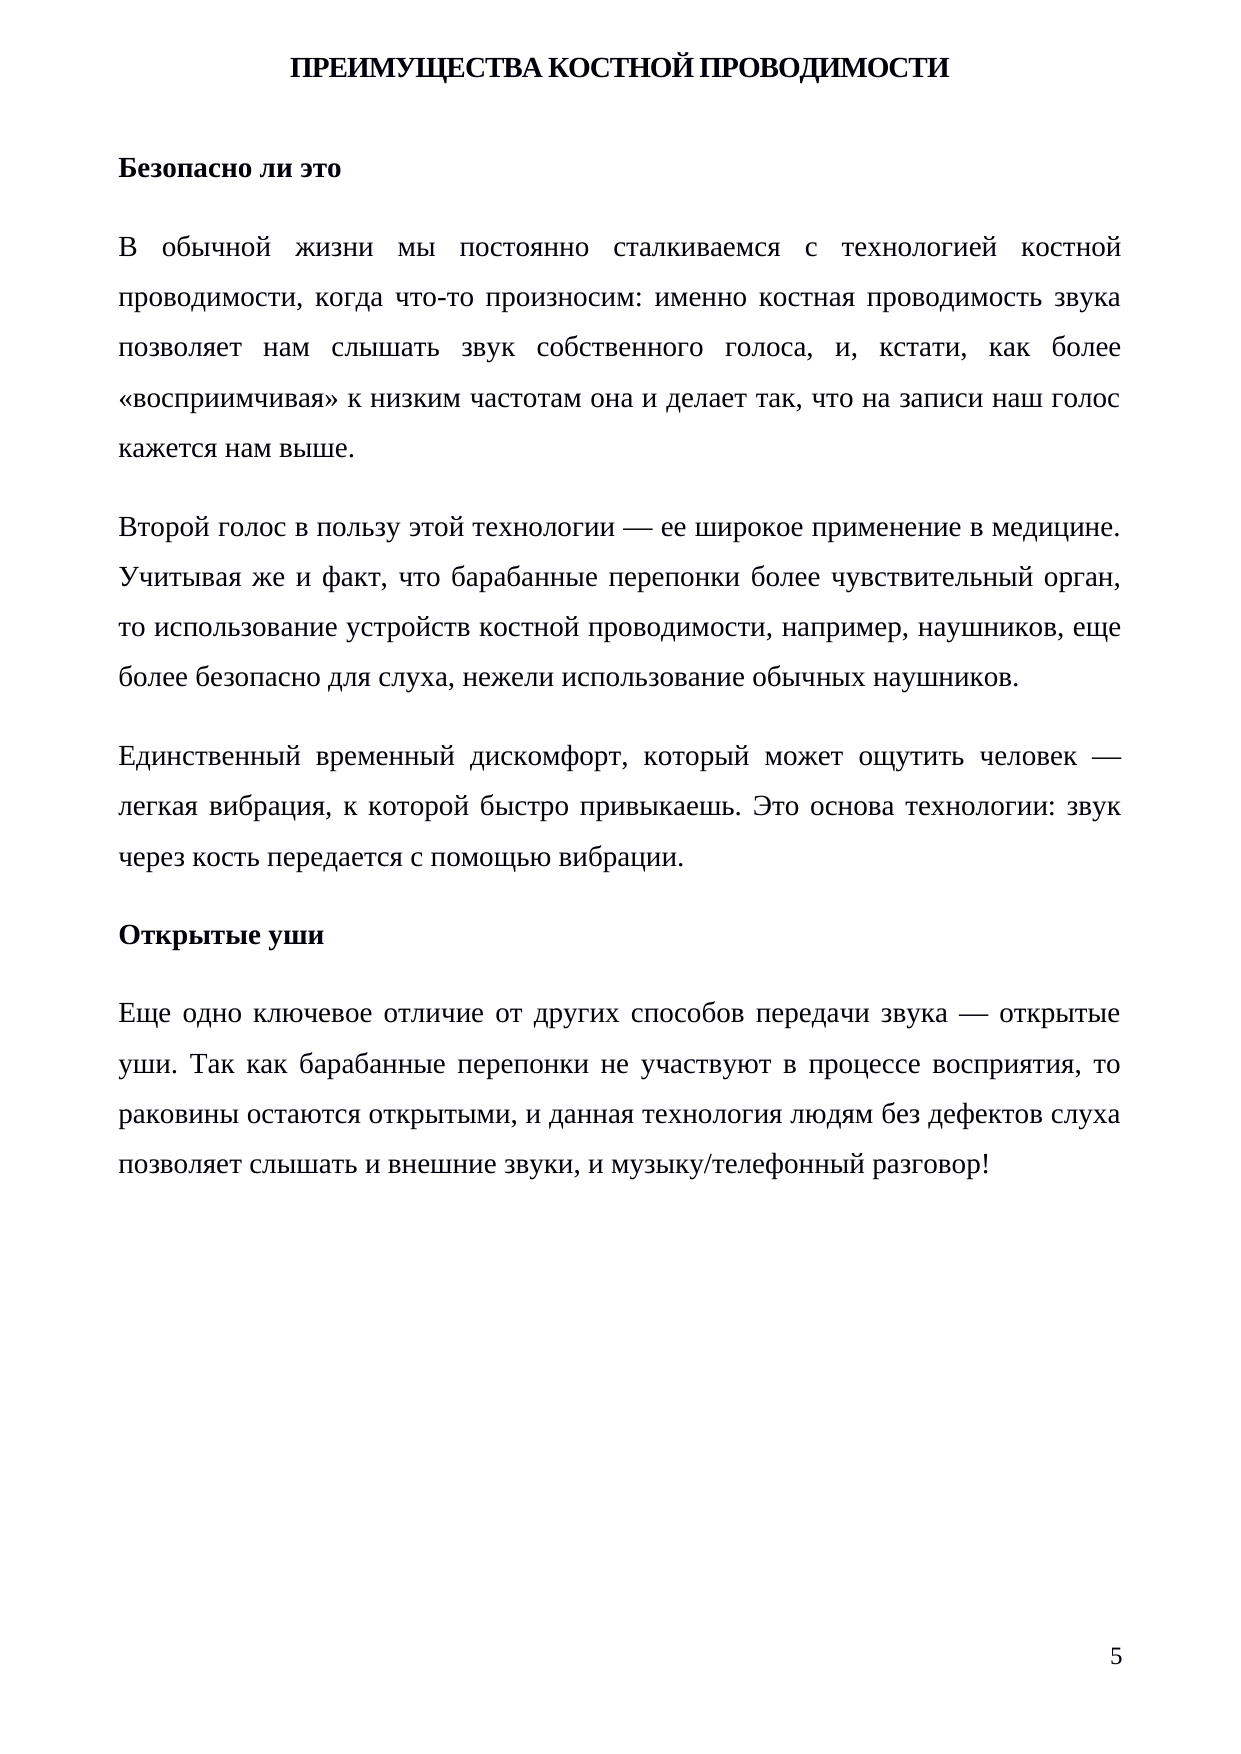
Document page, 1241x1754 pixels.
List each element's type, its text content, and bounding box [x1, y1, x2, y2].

text В обычной жизни мы постоянно сталкиваемся с технологией костной проводимости, когда что-то произносим: именно костная проводимость звука позволяет нам слышать звук собственного голоса, и, кстати, как более «восприимчивая» к низким частотам она и делает так, что на записи наш голос кажется нам выше. [118, 229, 1122, 464]
text Единственный временный дискомфорт, который может ощутить человек — легкая вибрация, к которой быстро привыкаешь. Это основа технологии: звук через кость передается с помощью вибрации. [118, 738, 1122, 872]
text Второй голос в пользу этой технологии — ее широкое применение в медицине. Учитывая же и факт, что барабанные перепонки более чувствительный орган, то использование устройств костной проводимости, например, наушников, еще более безопасно для слуха, нежели использование обычных наушников. [118, 509, 1122, 693]
text Открытые уши [118, 917, 1122, 951]
text Еще одно ключевое отличие от других способов передачи звука — открытые уши. Так как барабанные перепонки не участвуют в процессе восприятия, то раковины остаются открытыми, и данная технология людям без дефектов слуха позволяет слышать и внешние звуки, и музыку/телефонный разговор! [118, 996, 1122, 1180]
text ПРЕИМУЩЕСТВА КОСТНОЙ ПРОВОДИМОСТИ [118, 50, 1122, 83]
text Безопасно ли это [118, 151, 1122, 184]
